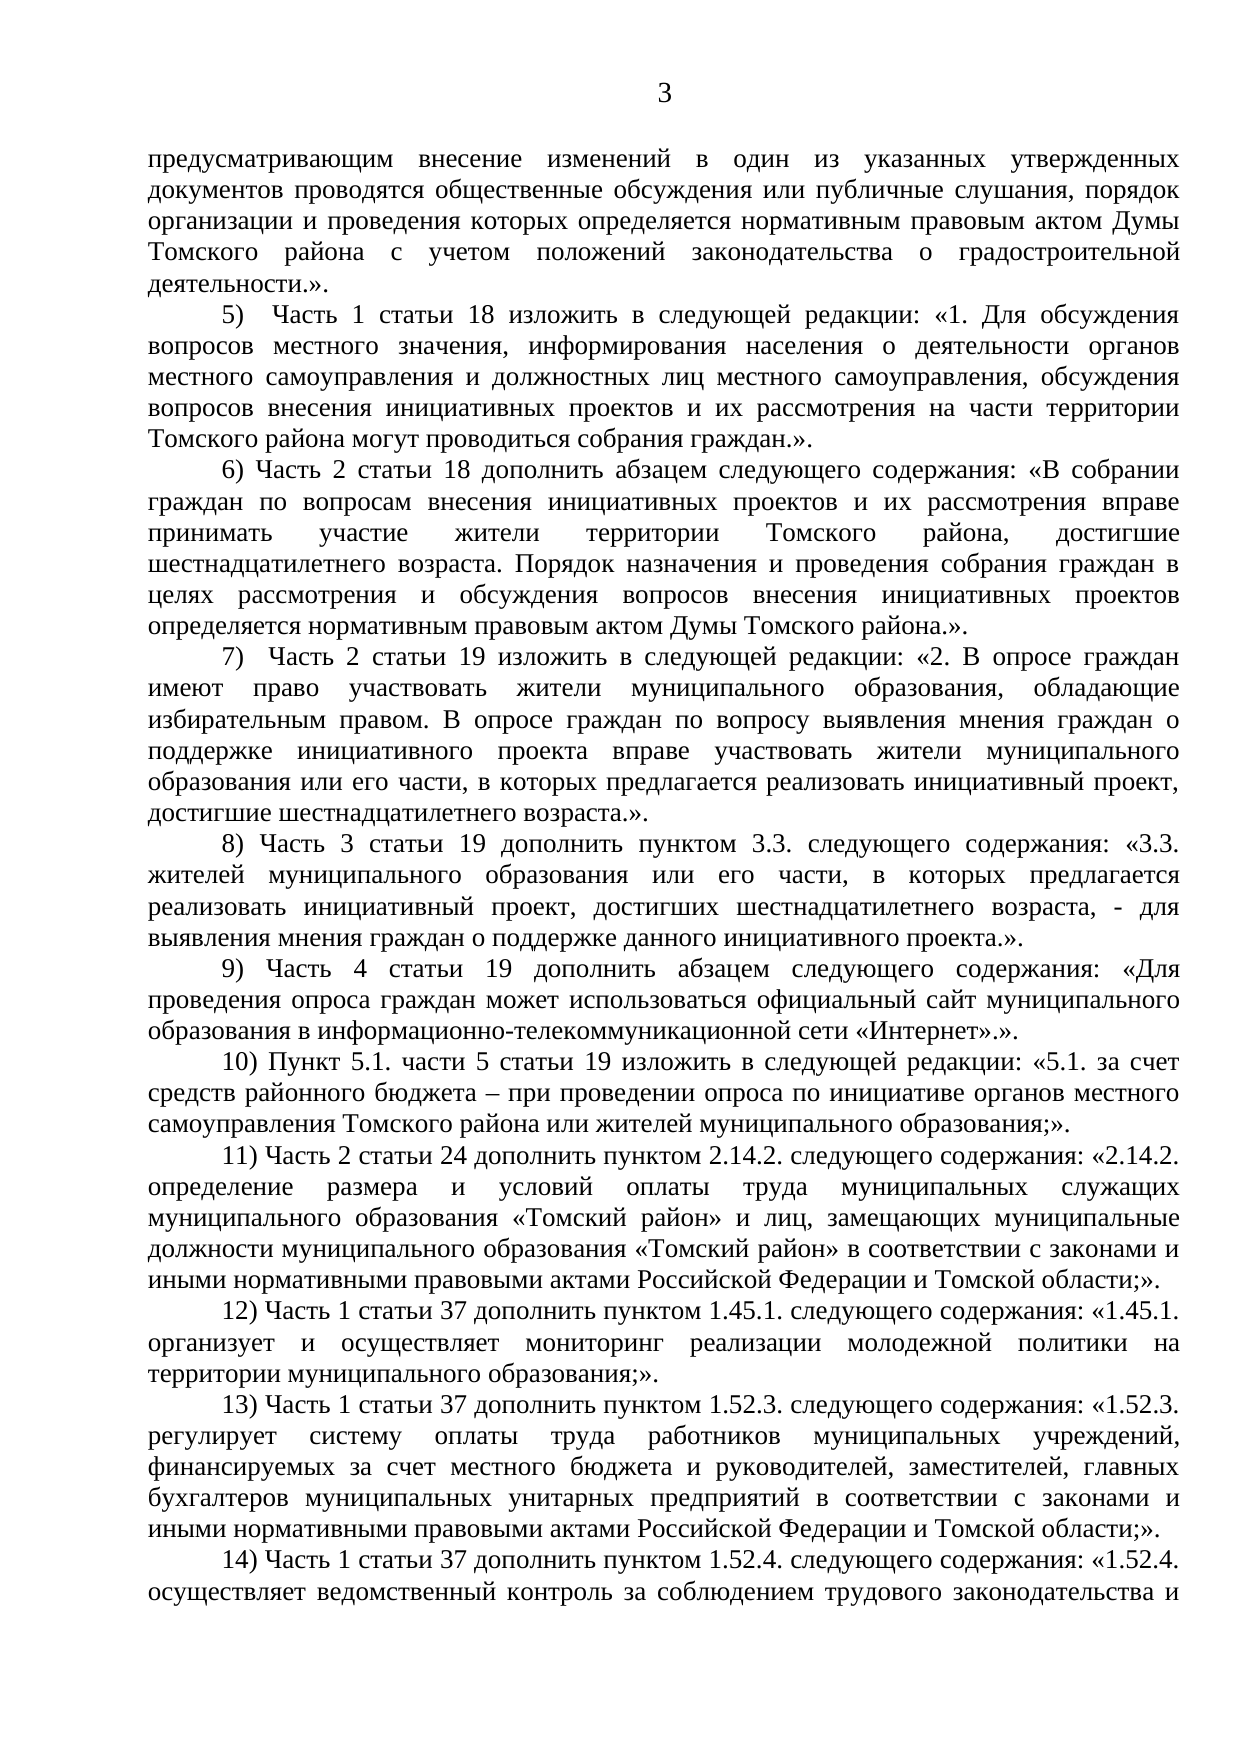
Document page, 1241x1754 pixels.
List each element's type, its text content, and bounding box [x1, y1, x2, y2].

text 6) Часть 2 статьи 18 дополнить абзацем следующего содержания: «В собрании граждан по вопросам внесения инициативных проектов и их рассмотрения вправе принимать участие жители территории Томского района, достигшие шестнадцатилетнего возраста. Порядок назначения и проведения собрания граждан в целях рассмотрения и обсуждения вопросов внесения инициативных проектов определяется нормативным правовым актом Думы Томского района.». [148, 453, 1181, 640]
text 8) Часть 3 статьи 19 дополнить пунктом 3.3. следующего содержания: «3.3. жителей муниципального образования или его части, в которых предлагается реализовать инициативный проект, достигших шестнадцатилетнего возраста, - для выявления мнения граждан о поддержке данного инициативного проекта.». [148, 827, 1181, 952]
text 7) Часть 2 статьи 19 изложить в следующей редакции: «2. В опросе граждан имеют право участвовать жители муниципального образования, обладающие избирательным правом. В опросе граждан по вопросу выявления мнения граждан о поддержке инициативного проекта вправе участвовать жители муниципального образования или его части, в которых предлагается реализовать инициативный проект, достигшие шестнадцатилетнего возраста.». [148, 640, 1181, 827]
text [148, 142, 1181, 298]
text 5) Часть 1 статьи 18 изложить в следующей редакции: «1. Для обсуждения вопросов местного значения, информирования населения о деятельности органов местного самоуправления и должностных лиц местного самоуправления, обсуждения вопросов внесения инициативных проектов и их рассмотрения на части территории Томского района могут проводиться собрания граждан.». [148, 298, 1181, 453]
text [148, 1544, 1181, 1606]
text 13) Часть 1 статьи 37 дополнить пунктом 1.52.3. следующего содержания: «1.52.3. регулирует систему оплаты труда работников муниципальных учреждений, финансируемых за счет местного бюджета и руководителей, заместителей, главных бухгалтеров муниципальных унитарных предприятий в соответствии с законами и иными нормативными правовыми актами Российской Федерации и Томской области;». [148, 1388, 1181, 1544]
text 11) Часть 2 статьи 24 дополнить пунктом 2.14.2. следующего содержания: «2.14.2. определение размера и условий оплаты труда муниципальных служащих муниципального образования «Томский район» и лиц, замещающих муниципальные должности муниципального образования «Томский район» в соответствии с законами и иными нормативными правовыми актами Российской Федерации и Томской области;». [148, 1139, 1181, 1294]
text 9) Часть 4 статьи 19 дополнить абзацем следующего содержания: «Для проведения опроса граждан может использоваться официальный сайт муниципального образования в информационно-телекоммуникационной сети «Интернет».». [148, 952, 1181, 1045]
text 12) Часть 1 статьи 37 дополнить пунктом 1.45.1. следующего содержания: «1.45.1. организует и осуществляет мониторинг реализации молодежной политики на территории муниципального образования;». [148, 1294, 1181, 1388]
text 10) Пункт 5.1. части 5 статьи 19 изложить в следующей редакции: «5.1. за счет средств районного бюджета – при проведении опроса по инициативе органов местного самоуправления Томского района или жителей муниципального образования;». [148, 1045, 1181, 1139]
